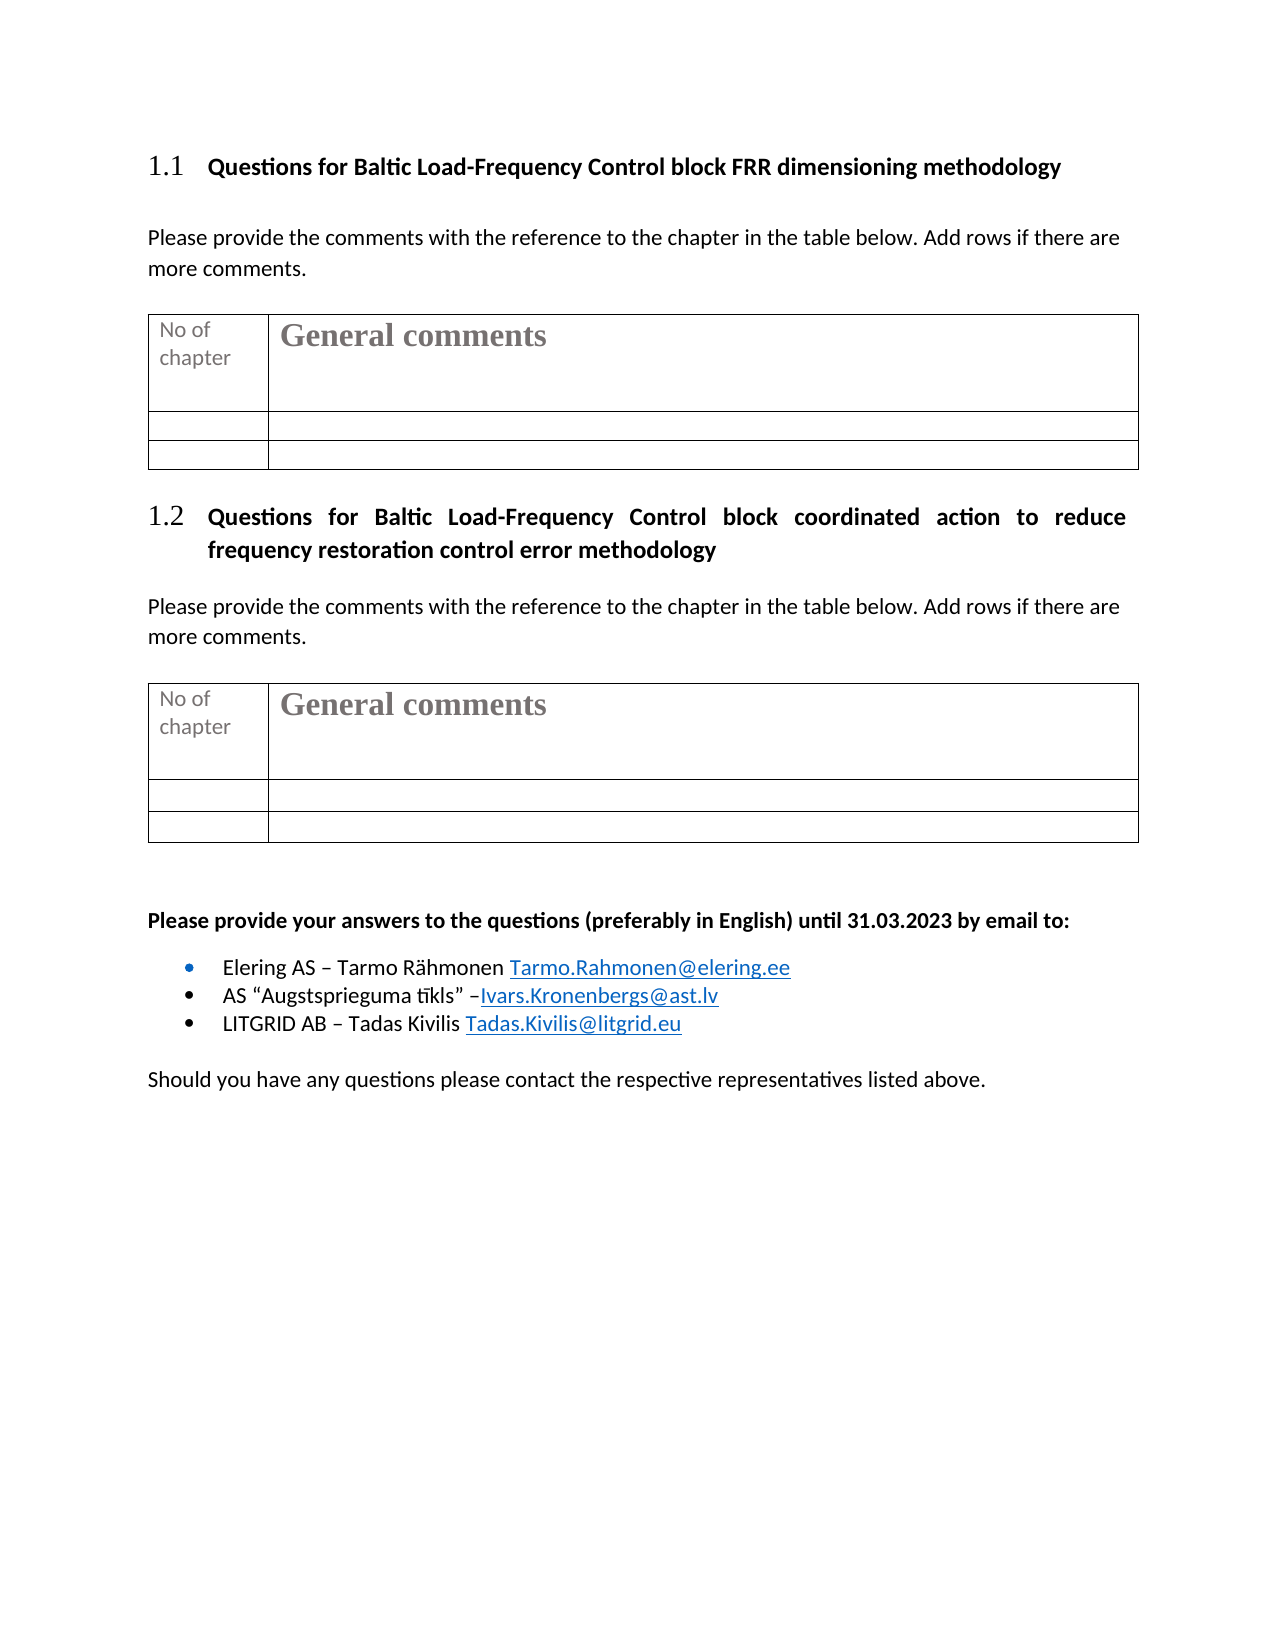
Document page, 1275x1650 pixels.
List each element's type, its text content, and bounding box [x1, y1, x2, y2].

table_cell [149, 441, 268, 469]
table_cell [269, 780, 1138, 811]
text Please provide the comments with the reference to the chapter in the table below. Add rows if there are more comments. [148, 592, 1127, 650]
list LITGRID AB – Tadas Kivilis Tadas.Kivilis@litgrid.eu [185, 1009, 1127, 1037]
table_header No of chapter [149, 684, 268, 779]
table_cell [269, 441, 1138, 469]
text Please provide your answers to the questions (preferably in English) until 31.03.2023 by email to: [148, 907, 1127, 934]
table_cell [269, 812, 1138, 842]
list AS “Augstsprieguma tīkls” –Ivars.Kronenbergs@ast.lv [185, 981, 1127, 1009]
list Elering AS – Tarmo Rähmonen Tarmo.Rahmonen@elering.ee [185, 953, 1127, 981]
text Please provide the comments with the reference to the chapter in the table below. Add rows if there are more comments. [148, 223, 1127, 282]
table_cell [149, 812, 268, 842]
table_header General comments [269, 315, 1138, 411]
subtitle Questions for Baltic Load-Frequency Control block FRR dimensioning methodology [148, 148, 1127, 181]
table_header No of chapter [149, 315, 268, 411]
subtitle Questions for Baltic Load-Frequency Control block coordinated action to reduce frequency restoration control error methodology [148, 498, 1127, 564]
table_cell [269, 412, 1138, 440]
text Should you have any questions please contact the respective representatives listed above. [148, 1066, 1127, 1093]
table_header General comments [269, 684, 1138, 779]
table_cell [149, 412, 268, 440]
table_cell [149, 780, 268, 811]
